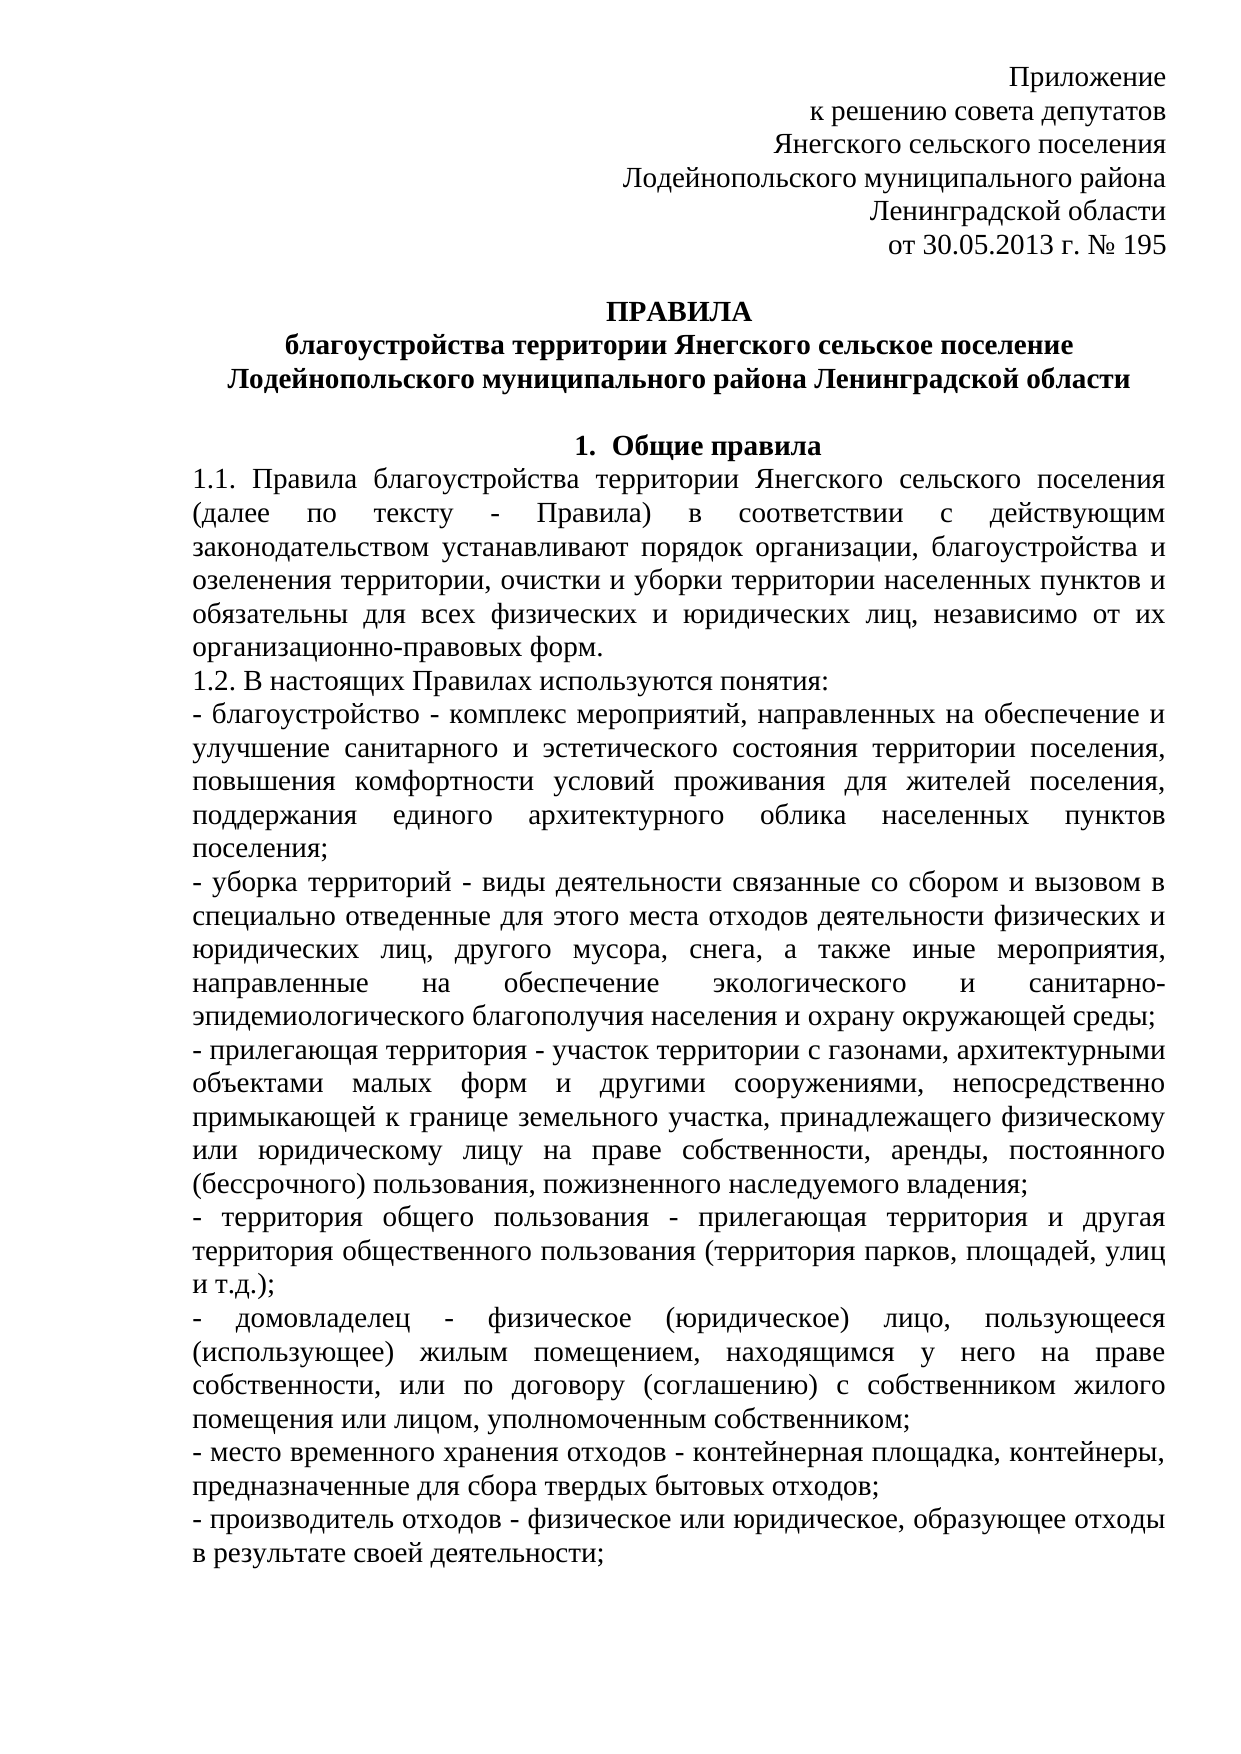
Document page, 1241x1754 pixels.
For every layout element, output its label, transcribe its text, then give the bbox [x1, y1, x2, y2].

text - прилегающая территория - участок территории с газонами, архитектурными объектами малых форм и другими сооружениями, непосредственно примыкающей к границе земельного участка, принадлежащего физическому или юридическому лицу на праве собственности, аренды, постоянного (бессрочного) пользования, пожизненного наследуемого владения; [192, 1032, 1166, 1199]
text Лодейнопольского муниципального района [192, 160, 1166, 193]
text Лодейнопольского муниципального района Ленинградской области [192, 361, 1166, 394]
text Приложение [192, 59, 1166, 93]
text - место временного хранения отходов - контейнерная площадка, контейнеры, предназначенные для сбора твердых бытовых отходов; [192, 1434, 1166, 1501]
text - производитель отходов - физическое или юридическое, образующее отходы в результате своей деятельности; [192, 1501, 1166, 1568]
text 1.1. Правила благоустройства территории Янегского сельского поселения (далее по тексту - Правила) в соответствии с действующим законодательством устанавливают порядок организации, благоустройства и озеленения территории, очистки и уборки территории населенных пунктов и обязательны для всех физических и юридических лиц, независимо от их организационно-правовых форм. [192, 462, 1166, 663]
text Янегского сельского поселения [192, 126, 1166, 160]
text Ленинградской области [192, 193, 1166, 227]
text к решению совета депутатов [192, 93, 1166, 126]
text - территория общего пользования - прилегающая территория и другая территория общественного пользования (территория парков, площадей, улиц и т.д.); - домовладелец - физическое (юридическое) лицо, пользующееся (использующее) жилым помещением, находящимся у него на праве собственности, или по договору (соглашению) с собственником жилого помещения или лицом, уполномоченным собственником; [192, 1199, 1166, 1434]
text от 30.05.2013 г. № 195 [192, 227, 1166, 260]
list Общие правила [229, 428, 1166, 462]
text ПРАВИЛА [192, 294, 1166, 327]
text 1.2. В настоящих Правилах используются понятия: - благоустройство - комплекс мероприятий, направленных на обеспечение и улучшение санитарного и эстетического состояния территории поселения, повышения комфортности условий проживания для жителей поселения, поддержания единого архитектурного облика населенных пунктов поселения; - уборка территорий - виды деятельности связанные со сбором и вызовом в специально отведенные для этого места отходов деятельности физических и юридических лиц, другого мусора, снега, а также иные мероприятия, направленные на обеспечение экологического и санитарно-эпидемиологического благополучия населения и охрану окружающей среды; [192, 663, 1166, 1032]
text благоустройства территории Янегского сельское поселение [192, 327, 1166, 361]
